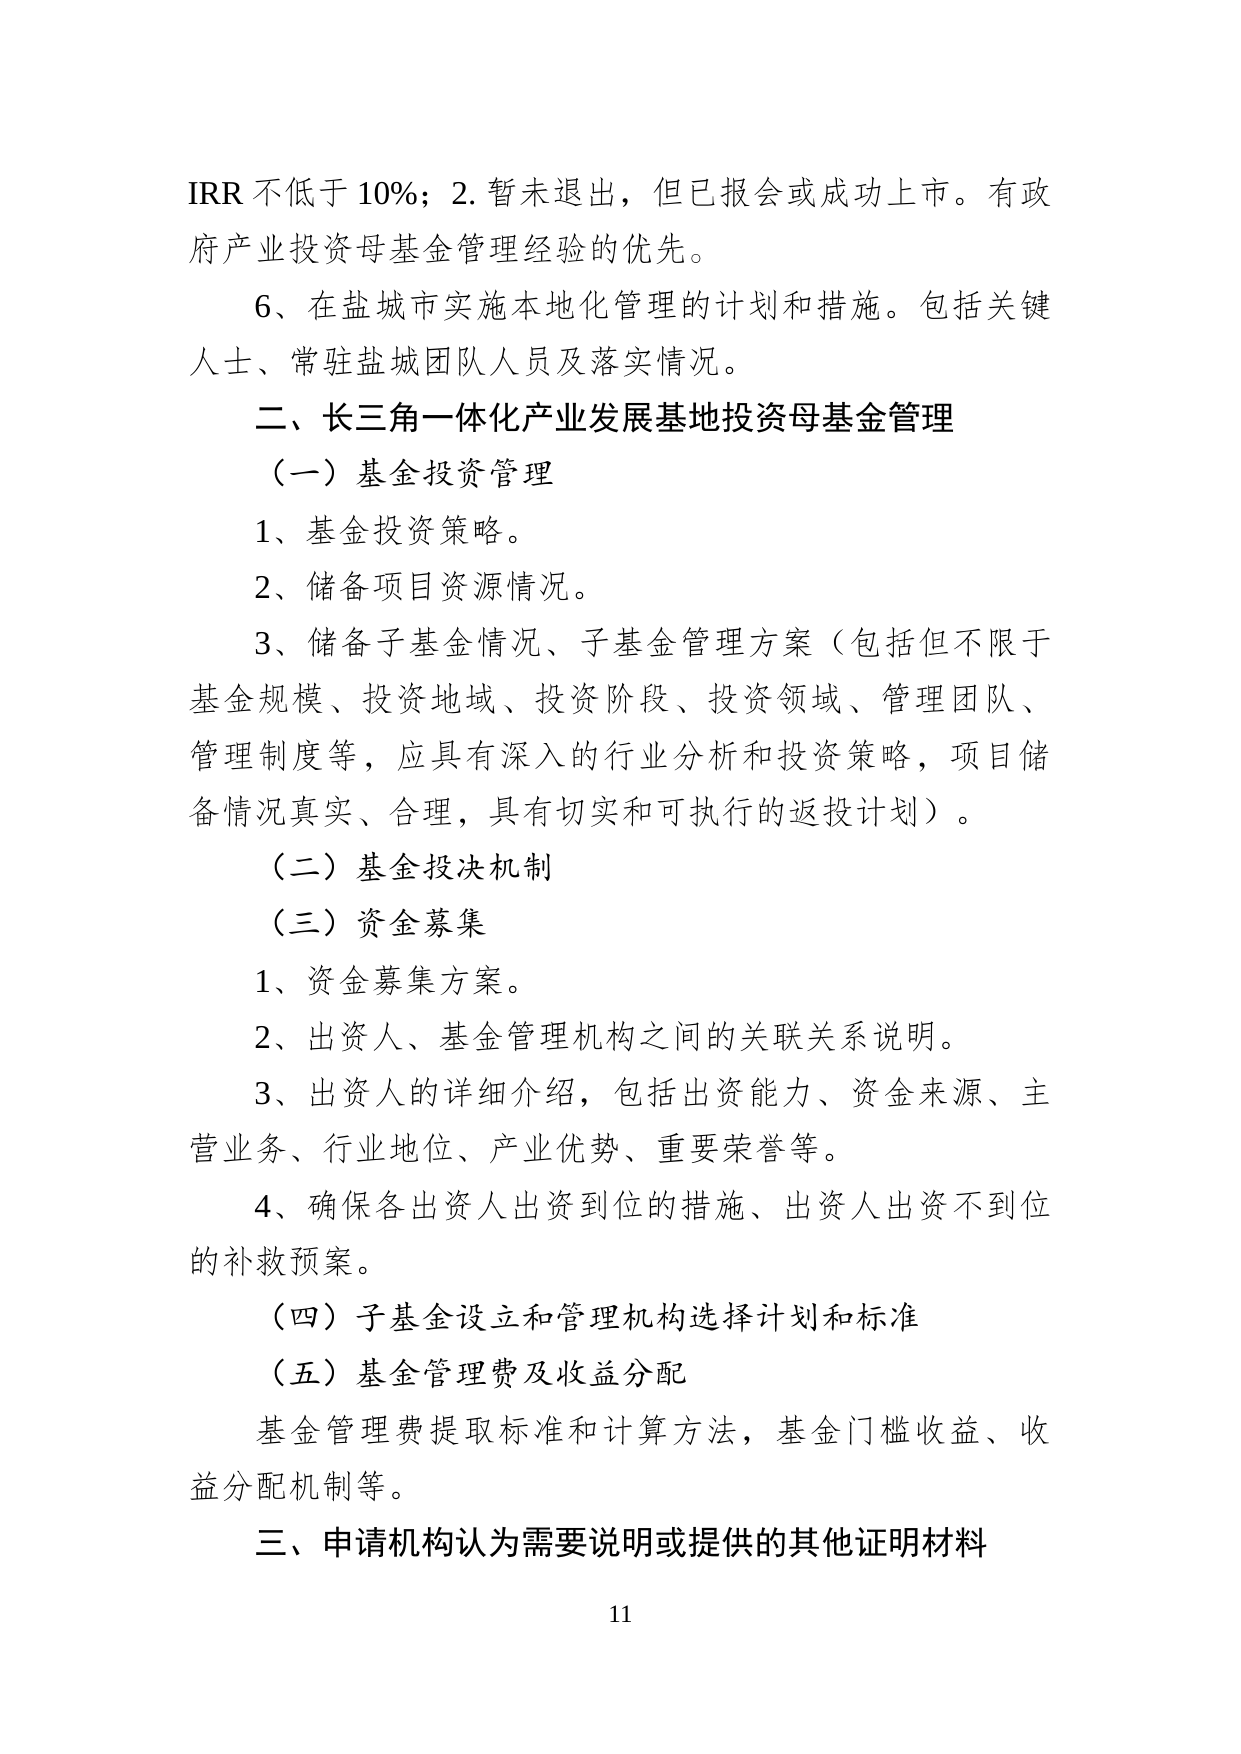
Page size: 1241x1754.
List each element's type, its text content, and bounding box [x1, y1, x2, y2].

text （二）基金投决机制 [187, 834, 1053, 891]
text （一）基金投资管理 [187, 441, 1053, 497]
text 三、申请机构认为需要说明或提供的其他证明材料 [187, 1509, 1053, 1566]
text （三）资金募集 [187, 891, 1053, 947]
text 3、储备子基金情况、子基金管理方案（包括但不限于基金规模、投资地域、投资阶段、投资领域、管理团队、管理制度等，应具有深入的行业分析和投资策略，项目储备情况真实、合理，具有切实和可执行的返投计划）。 [187, 609, 1053, 834]
text 1、资金募集方案。 [187, 947, 1053, 1003]
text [187, 159, 1053, 272]
text （四）子基金设立和管理机构选择计划和标准 [187, 1284, 1053, 1341]
text 2、出资人、基金管理机构之间的关联关系说明。 [187, 1003, 1053, 1059]
text 3、出资人的详细介绍，包括出资能力、资金来源、主营业务、行业地位、产业优势、重要荣誉等。 [187, 1059, 1053, 1172]
text 1、基金投资策略。 [187, 497, 1053, 553]
text （五）基金管理费及收益分配 [187, 1341, 1053, 1397]
text 2、储备项目资源情况。 [187, 553, 1053, 609]
text 基金管理费提取标准和计算方法，基金门槛收益、收益分配机制等。 [187, 1397, 1053, 1509]
text 4、确保各出资人出资到位的措施、出资人出资不到位的补救预案。 [187, 1172, 1053, 1284]
text 6、在盐城市实施本地化管理的计划和措施。包括关键人士、常驻盐城团队人员及落实情况。 [187, 272, 1053, 384]
text 二、长三角一体化产业发展基地投资母基金管理 [187, 384, 1053, 441]
